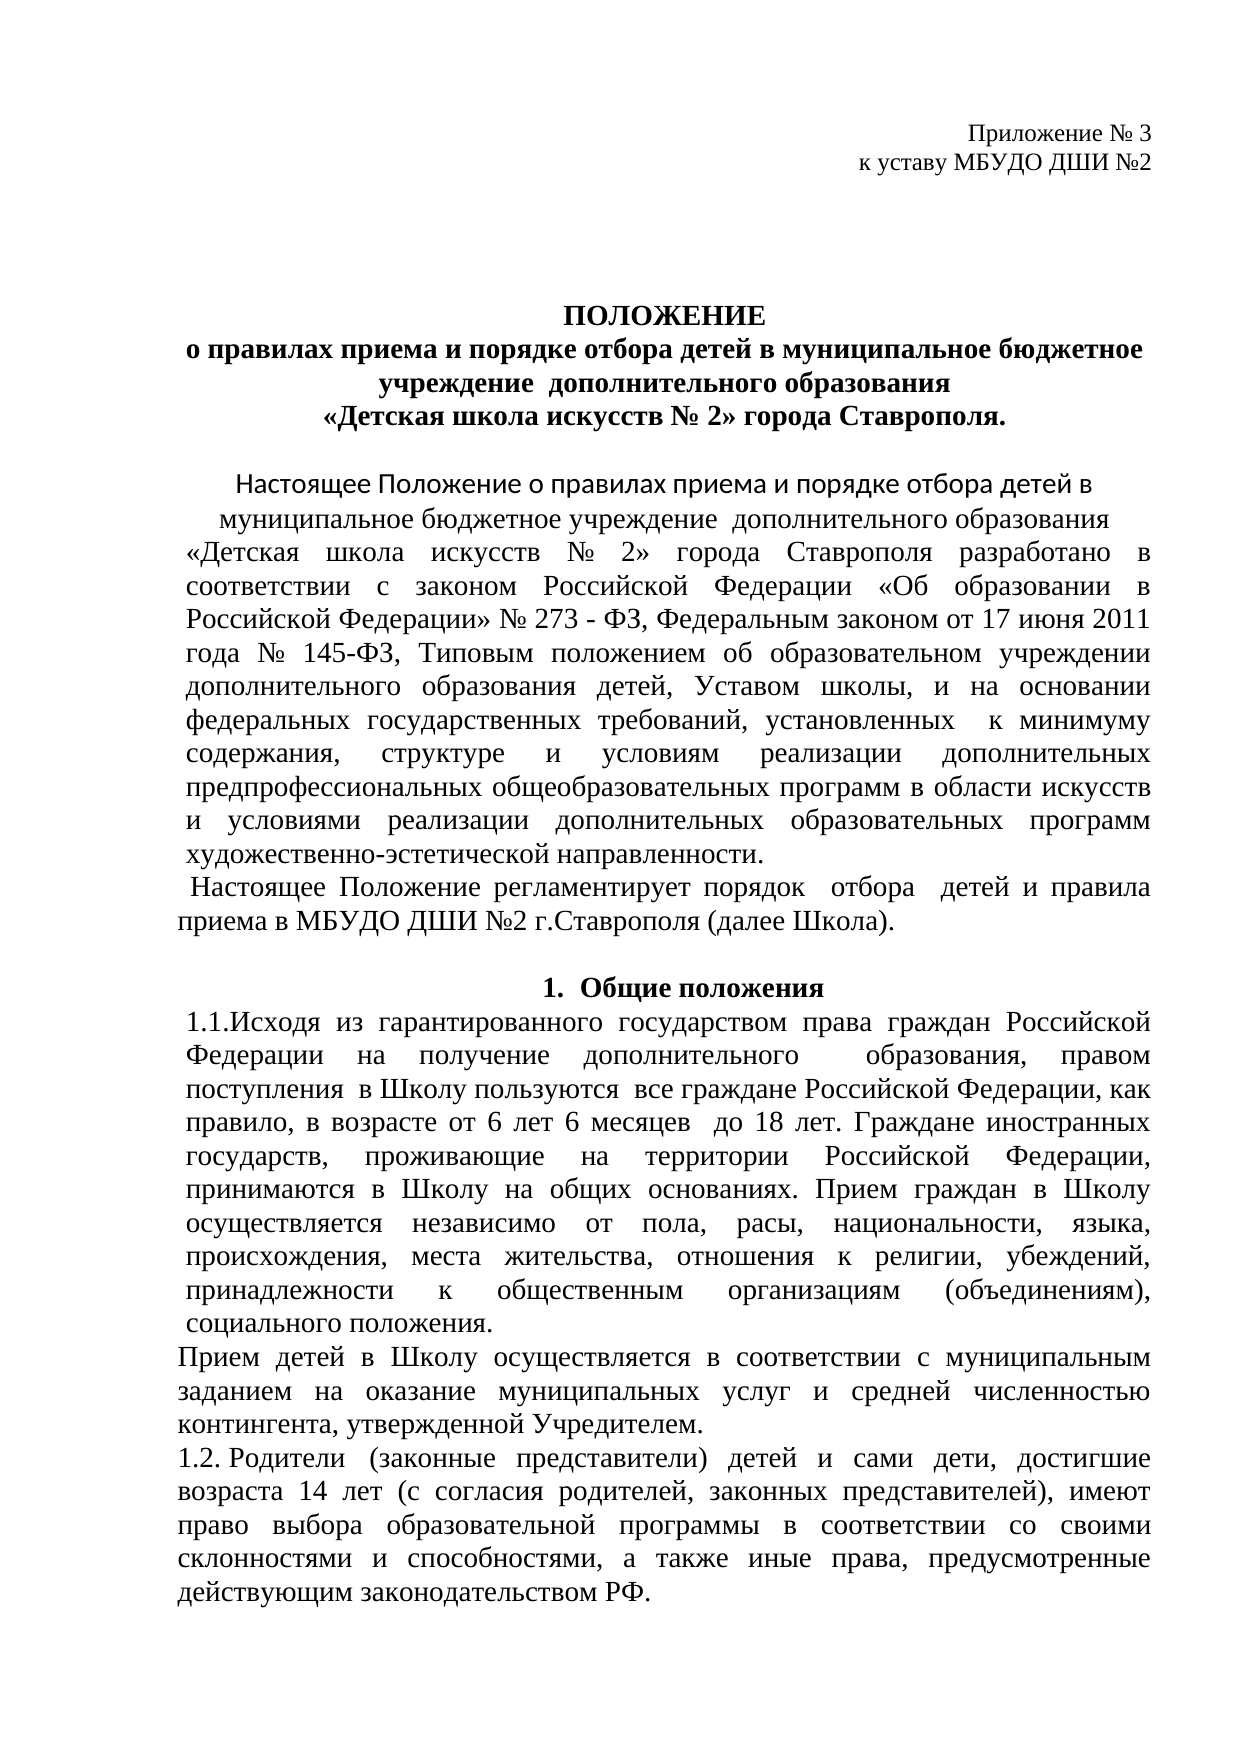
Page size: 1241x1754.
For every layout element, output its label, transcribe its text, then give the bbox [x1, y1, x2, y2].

text ПОЛОЖЕНИЕ [177, 298, 1152, 331]
text Настоящее Положение о правилах приема и порядке отбора детей в муниципальное бюджетное учреждение дополнительного образования [177, 465, 1152, 534]
text Настоящее Положение регламентирует порядок отбора детей и правила приема в МБУДО ДШИ №2 г.Ставрополя (далее Школа). [177, 870, 1152, 937]
text «Детская школа искусств № 2» города Ставрополя разработано в соответствии с законом Российской Федерации «Об образовании в Российской Федерации» № 273 - ФЗ, Федеральным законом от 17 июня 2011 года № 145-ФЗ, Типовым положением об образовательном учреждении дополнительного образования детей, Уставом школы, и на основании федеральных государственных требований, установленных к минимуму содержания, структуре и условиям реализации дополнительных предпрофессиональных общеобразовательных программ в области искусств и условиями реализации дополнительных образовательных программ художественно-эстетической направленности. [186, 534, 1152, 870]
text 1.2. Родители (законные представители) детей и сами дети, достигшие возраста 14 лет (с согласия родителей, законных представителей), имеют право выбора образовательной программы в соответствии со своими склонностями и способностями, а также иные права, предусмотренные действующим законодательством РФ. [177, 1440, 1152, 1608]
text Прием детей в Школу осуществляется в соответствии с муниципальным заданием на оказание муниципальных услуг и средней численностью контингента, утвержденной Учредителем. [177, 1339, 1152, 1440]
text 1.1.Исходя из гарантированного государством права граждан Российской Федерации на получение дополнительного образования, правом поступления в Школу пользуются все граждане Российской Федерации, как правило, в возрасте от 6 лет 6 месяцев до 18 лет. Граждане иностранных государств, проживающие на территории Российской Федерации, принимаются в Школу на общих основаниях. Прием граждан в Школу осуществляется независимо от пола, расы, национальности, языка, происхождения, места жительства, отношения к религии, убеждений, принадлежности к общественным организациям (объединениям), социального положения. [186, 1004, 1152, 1339]
text Приложение № 3 [177, 118, 1152, 147]
text «Детская школа искусств № 2» города Ставрополя. [177, 398, 1152, 432]
text к уставу МБУДО ДШИ №2 [177, 147, 1152, 176]
text о правилах приема и порядке отбора детей в муниципальное бюджетное учреждение дополнительного образования [177, 331, 1152, 398]
list Общие положения [215, 971, 1152, 1004]
